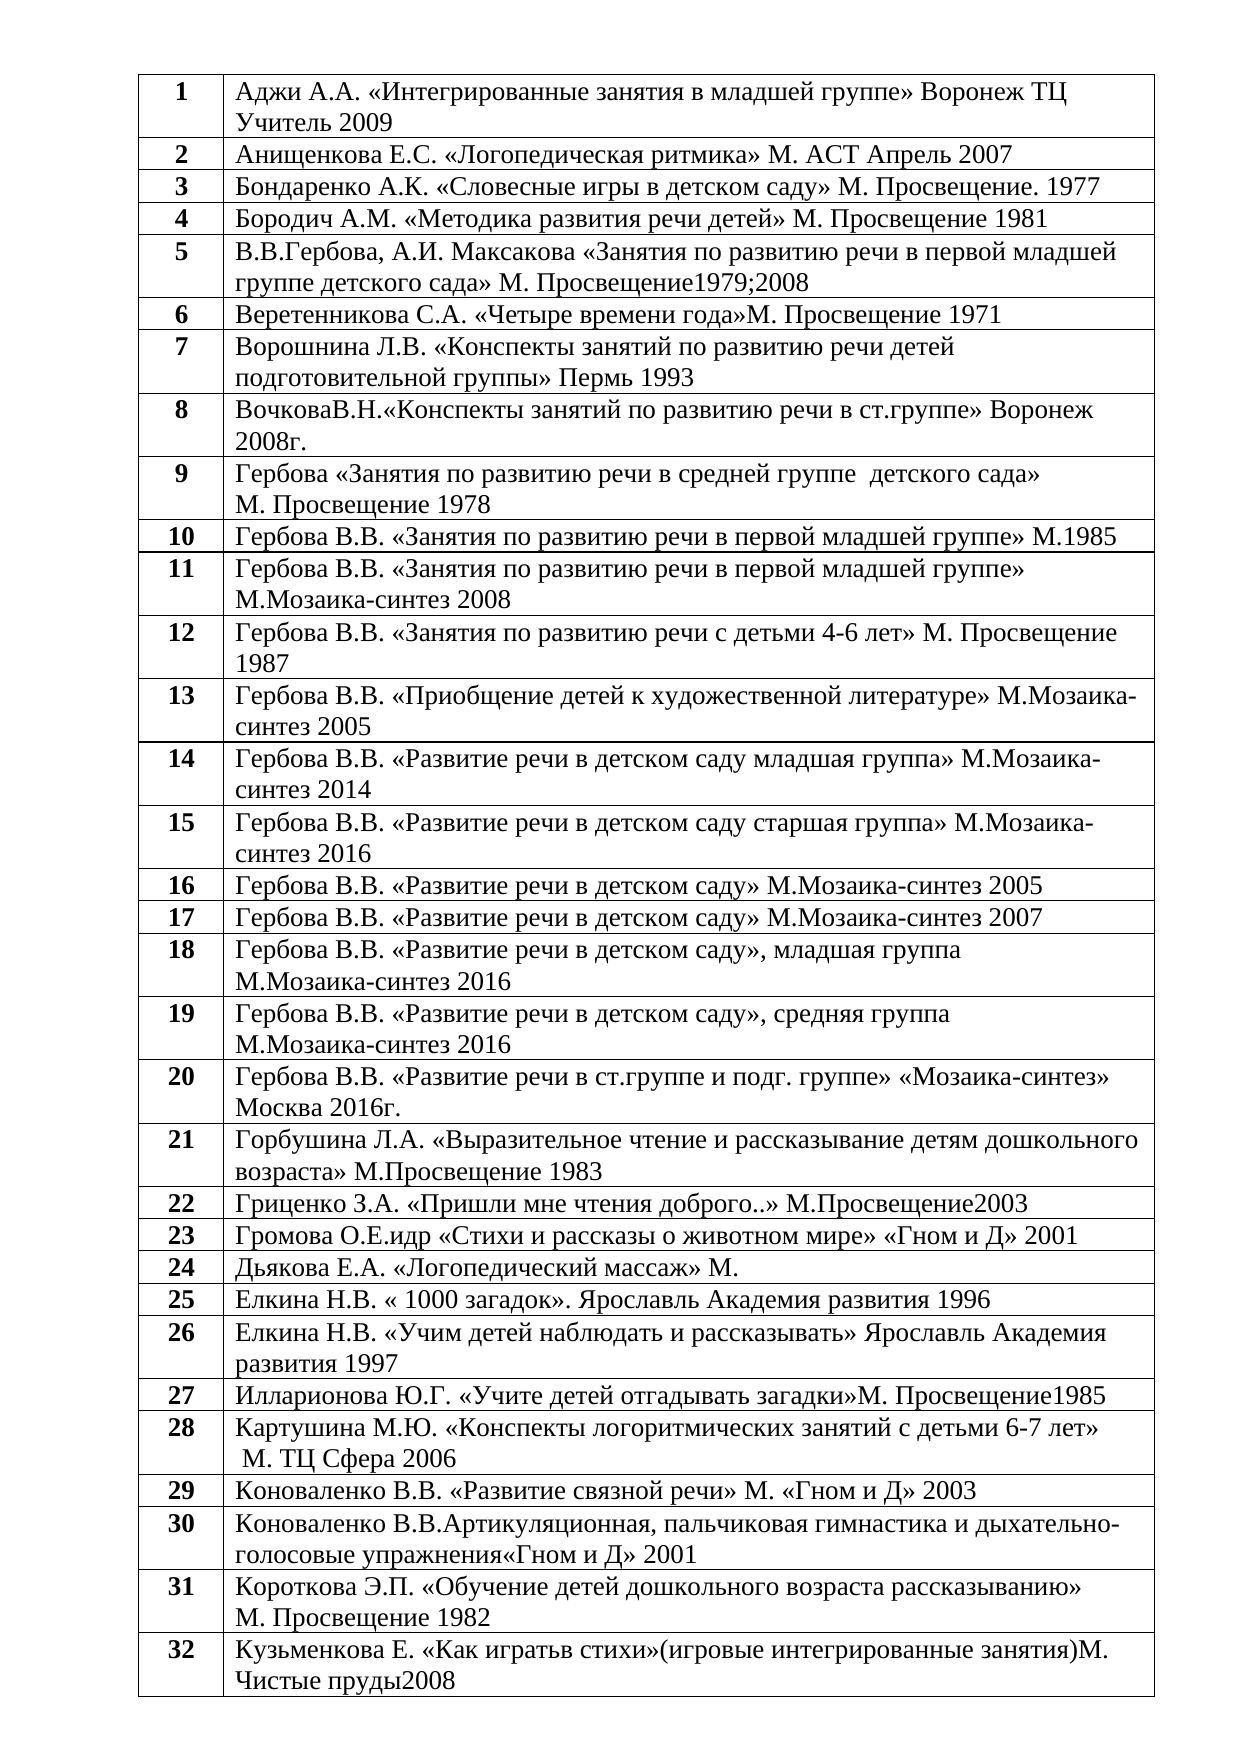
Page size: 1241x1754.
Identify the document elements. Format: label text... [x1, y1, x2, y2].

table_cell 11 [139, 553, 223, 615]
table_cell 19 [139, 997, 223, 1059]
table_cell Бородич А.М. «Методика развития речи детей» М. Просвещение 1981 [224, 203, 1154, 234]
table_cell 13 [139, 679, 223, 741]
table_cell 9 [139, 457, 223, 519]
table_cell 31 [139, 1570, 223, 1632]
table_cell 32 [139, 1633, 223, 1696]
table_cell ВочковаВ.Н.«Конспекты занятий по развитию речи в ст.группе» Воронеж 2008г. [224, 394, 1154, 456]
table_cell 1 [139, 75, 223, 137]
table_cell 7 [139, 330, 223, 393]
table_cell Аджи А.А. «Интегрированные занятия в младшей группе» Воронеж ТЦ Учитель 2009 [224, 75, 1154, 137]
table_cell 8 [139, 394, 223, 456]
table_cell 29 [139, 1475, 223, 1506]
table_cell 10 [139, 520, 223, 551]
table_cell Веретенникова С.А. «Четыре времени года»М. Просвещение 1971 [224, 298, 1154, 329]
table_cell 3 [139, 170, 223, 202]
table_cell Дьякова Е.А. «Логопедический массаж» М. [224, 1251, 1154, 1282]
table_cell 22 [139, 1187, 223, 1218]
table_cell 16 [139, 869, 223, 900]
table_cell 14 [139, 743, 223, 805]
table_cell 15 [139, 806, 223, 868]
table_cell Гриценко З.А. «Пришли мне чтения доброго..» М.Просвещение2003 [224, 1187, 1154, 1218]
table_cell 17 [139, 901, 223, 932]
table_cell Ворошнина Л.В. «Конспекты занятий по развитию речи детей подготовительной группы» Пермь 1993 [224, 330, 1154, 393]
table_cell 28 [139, 1411, 223, 1473]
table_cell Коноваленко В.В. «Развитие связной речи» М. «Гном и Д» 2003 [224, 1475, 1154, 1506]
table_cell 2 [139, 138, 223, 169]
table_cell Гербова В.В. «Занятия по развитию речи с детьми 4-6 лет» М. Просвещение 1987 [224, 616, 1154, 678]
table_cell 18 [139, 934, 223, 996]
table_cell Гербова В.В. «Развитие речи в детском саду» М.Мозаика-синтез 2005 [224, 869, 1154, 900]
table_cell Гербова В.В. «Развитие речи в детском саду», младшая группа М.Мозаика-синтез 2016 [224, 934, 1154, 996]
table_cell В.В.Гербова, А.И. Максакова «Занятия по развитию речи в первой младшей группе детского сада» М. Просвещение1979;2008 [224, 235, 1154, 297]
table_cell Громова О.Е.идр «Стихи и рассказы о животном мире» «Гном и Д» 2001 [224, 1219, 1154, 1250]
table_cell 25 [139, 1284, 223, 1314]
table_cell 27 [139, 1379, 223, 1410]
table_cell 12 [139, 616, 223, 678]
table_cell Бондаренко А.К. «Словесные игры в детском саду» М. Просвещение. 1977 [224, 170, 1154, 202]
table_cell Илларионова Ю.Г. «Учите детей отгадывать загадки»М. Просвещение1985 [224, 1379, 1154, 1410]
table_cell Гербова В.В. «Занятия по развитию речи в первой младшей группе» М.1985 [224, 520, 1154, 551]
table_cell Картушина М.Ю. «Конспекты логоритмических занятий с детьми 6-7 лет» М. ТЦ Сфера 2006 [224, 1411, 1154, 1473]
table_cell Коноваленко В.В.Артикуляционная, пальчиковая гимнастика и дыхательно-голосовые упражнения«Гном и Д» 2001 [224, 1507, 1154, 1569]
table_cell Гербова В.В. «Приобщение детей к художественной литературе» М.Мозаика-синтез 2005 [224, 679, 1154, 741]
table_cell Кузьменкова Е. «Как игратьв стихи»(игровые интегрированные занятия)М. Чистые пруды2008 [224, 1633, 1154, 1696]
table_cell Гербова В.В. «Занятия по развитию речи в первой младшей группе» М.Мозаика-синтез 2008 [224, 553, 1154, 615]
table_cell 6 [139, 298, 223, 329]
table_cell 24 [139, 1251, 223, 1282]
table_cell Короткова Э.П. «Обучение детей дошкольного возраста рассказыванию» М. Просвещение 1982 [224, 1570, 1154, 1632]
table_cell Елкина Н.В. «Учим детей наблюдать и рассказывать» Ярославль Академия развития 1997 [224, 1316, 1154, 1378]
table_cell 20 [139, 1060, 223, 1122]
table_cell 30 [139, 1507, 223, 1569]
table_cell 4 [139, 203, 223, 234]
table_cell Гербова В.В. «Развитие речи в ст.группе и подг. группе» «Мозаика-синтез» Москва 2016г. [224, 1060, 1154, 1122]
table_cell Анищенкова Е.С. «Логопедическая ритмика» М. АСТ Апрель 2007 [224, 138, 1154, 169]
table_cell Гербова «Занятия по развитию речи в средней группе детского сада» М. Просвещение 1978 [224, 457, 1154, 519]
table_cell 26 [139, 1316, 223, 1378]
table_cell Гербова В.В. «Развитие речи в детском саду» М.Мозаика-синтез 2007 [224, 901, 1154, 932]
table_cell 5 [139, 235, 223, 297]
table_cell 23 [139, 1219, 223, 1250]
table_cell Гербова В.В. «Развитие речи в детском саду старшая группа» М.Мозаика-синтез 2016 [224, 806, 1154, 868]
table_cell Елкина Н.В. « 1000 загадок». Ярославль Академия развития 1996 [224, 1284, 1154, 1314]
table_cell 21 [139, 1124, 223, 1186]
table_cell Горбушина Л.А. «Выразительное чтение и рассказывание детям дошкольного возраста» М.Просвещение 1983 [224, 1124, 1154, 1186]
table_cell Гербова В.В. «Развитие речи в детском саду младшая группа» М.Мозаика-синтез 2014 [224, 743, 1154, 805]
table_cell Гербова В.В. «Развитие речи в детском саду», средняя группа М.Мозаика-синтез 2016 [224, 997, 1154, 1059]
